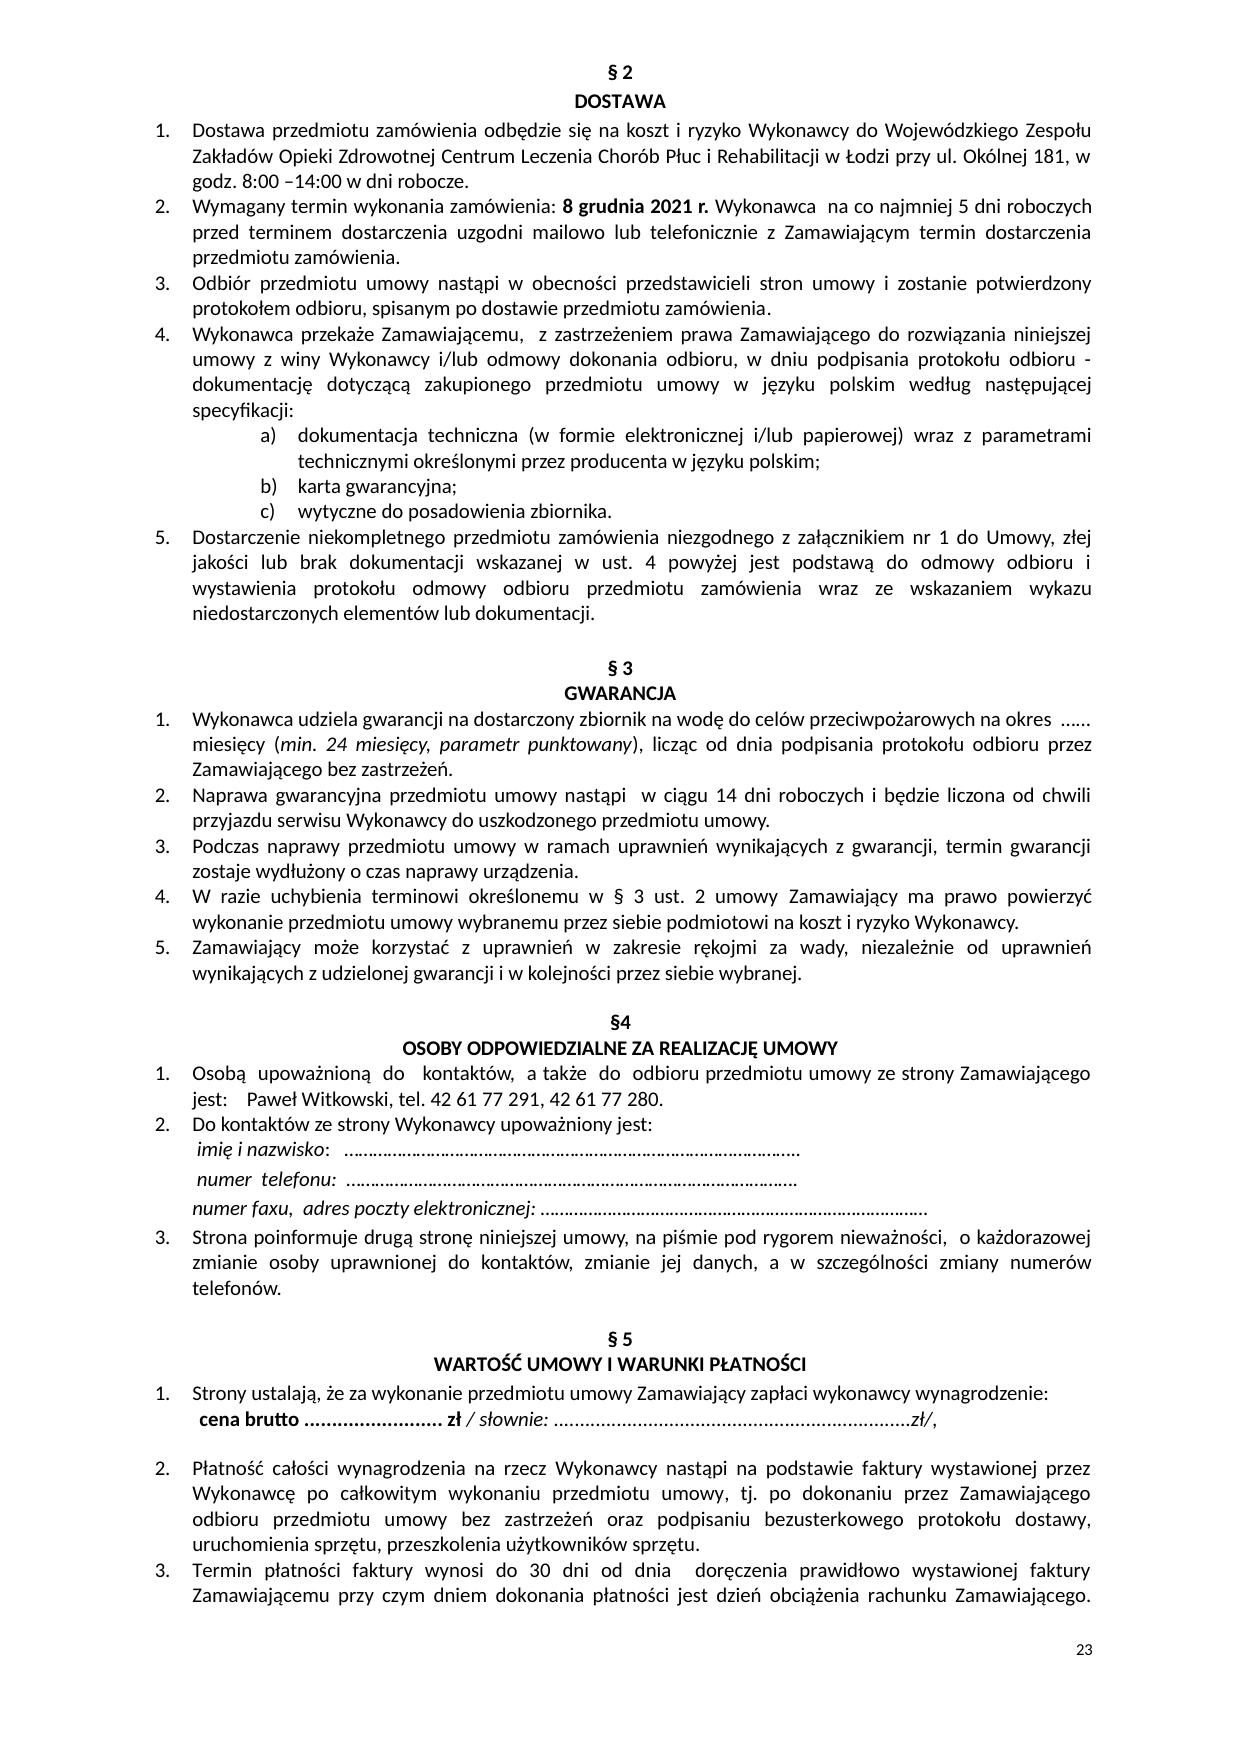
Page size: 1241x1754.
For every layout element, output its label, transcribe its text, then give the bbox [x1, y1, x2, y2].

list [154, 1557, 1093, 1608]
list Odbiór przedmiotu umowy nastąpi w obecności przedstawicieli stron umowy i zostanie potwierdzony protokołem odbioru, spisanym po dostawie przedmiotu zamówienia. [154, 270, 1093, 321]
text OSOBY ODPOWIEDZIALNE ZA REALIZACJĘ UMOWY [148, 1035, 1093, 1060]
list Do kontaktów ze strony Wykonawcy upoważniony jest: [154, 1111, 1093, 1137]
list Płatność całości wynagrodzenia na rzecz Wykonawcy nastąpi na podstawie faktury wystawionej przez Wykonawcę po całkowitym wykonaniu przedmiotu umowy, tj. po dokonaniu przez Zamawiającego odbioru przedmiotu umowy bez zastrzeżeń oraz podpisaniu bezusterkowego protokołu dostawy, uruchomienia sprzętu, przeszkolenia użytkowników sprzętu. [154, 1455, 1093, 1557]
list Strona poinformuje drugą stronę niniejszej umowy, na piśmie pod rygorem nieważności, o każdorazowej zmianie osoby uprawnionej do kontaktów, zmianie jej danych, a w szczególności zmiany numerów telefonów. [154, 1224, 1093, 1300]
text § 3 [148, 655, 1093, 680]
list Osobą upoważnioną do kontaktów, a także do odbioru przedmiotu umowy ze strony Zamawiającego jest: Paweł Witkowski, tel. 42 61 77 291, 42 61 77 280. [154, 1060, 1093, 1111]
text § 5 [148, 1326, 1093, 1351]
list Strony ustalają, że za wykonanie przedmiotu umowy Zamawiający zapłaci wykonawcy wynagrodzenie: [154, 1380, 1093, 1406]
list Podczas naprawy przedmiotu umowy w ramach uprawnień wynikających z gwarancji, termin gwarancji zostaje wydłużony o czas naprawy urządzenia. [154, 833, 1093, 884]
list Dostawa przedmiotu zamówienia odbędzie się na koszt i ryzyko Wykonawcy do Wojewódzkiego Zespołu Zakładów Opieki Zdrowotnej Centrum Leczenia Chorób Płuc i Rehabilitacji w Łodzi przy ul. Okólnej 181, w godz. 8:00 –14:00 w dni robocze. [154, 117, 1093, 194]
text WARTOŚĆ UMOWY I WARUNKI PŁATNOŚCI [148, 1351, 1093, 1377]
list karta gwarancyjna; [260, 473, 1093, 499]
list Zamawiający może korzystać z uprawnień w zakresie rękojmi za wady, niezależnie od uprawnień wynikających z udzielonej gwarancji i w kolejności przez siebie wybranej. [154, 934, 1093, 985]
text numer telefonu: …………………………………………………………………………………. [192, 1166, 1093, 1191]
text cena brutto ......................... zł / słownie: ....................................................................zł/, [148, 1406, 1093, 1431]
text DOSTAWA [148, 88, 1093, 114]
text GWARANCJA [148, 680, 1093, 706]
text §4 [148, 1009, 1093, 1035]
text imię i nazwisko: ………………………………………………………………………………….. [192, 1137, 1093, 1162]
list wytyczne do posadowienia zbiornika. [260, 499, 1093, 524]
text numer faxu, adres poczty elektronicznej: ……………………………………………………………………… [192, 1195, 1093, 1220]
list Naprawa gwarancyjna przedmiotu umowy nastąpi w ciągu 14 dni roboczych i będzie liczona od chwili przyjazdu serwisu Wykonawcy do uszkodzonego przedmiotu umowy. [154, 782, 1093, 833]
list Wykonawca udziela gwarancji na dostarczony zbiornik na wodę do celów przeciwpożarowych na okres …... miesięcy (min. 24 miesięcy, parametr punktowany), licząc od dnia podpisania protokołu odbioru przez Zamawiającego bez zastrzeżeń. [154, 706, 1093, 782]
text § 2 [148, 59, 1093, 84]
list dokumentacja techniczna (w formie elektronicznej i/lub papierowej) wraz z parametrami technicznymi określonymi przez producenta w języku polskim; [260, 422, 1093, 473]
list Wykonawca przekaże Zamawiającemu, z zastrzeżeniem prawa Zamawiającego do rozwiązania niniejszej umowy z winy Wykonawcy i/lub odmowy dokonania odbioru, w dniu podpisania protokołu odbioru - dokumentację dotyczącą zakupionego przedmiotu umowy w języku polskim według następującej specyfikacji: [154, 321, 1093, 422]
list Dostarczenie niekompletnego przedmiotu zamówienia niezgodnego z załącznikiem nr 1 do Umowy, złej jakości lub brak dokumentacji wskazanej w ust. 4 powyżej jest podstawą do odmowy odbioru i wystawienia protokołu odmowy odbioru przedmiotu zamówienia wraz ze wskazaniem wykazu niedostarczonych elementów lub dokumentacji. [154, 524, 1093, 626]
list Wymagany termin wykonania zamówienia: 8 grudnia 2021 r. Wykonawca na co najmniej 5 dni roboczych przed terminem dostarczenia uzgodni mailowo lub telefonicznie z Zamawiającym termin dostarczenia przedmiotu zamówienia. [154, 194, 1093, 270]
list W razie uchybienia terminowi określonemu w § 3 ust. 2 umowy Zamawiający ma prawo powierzyć wykonanie przedmiotu umowy wybranemu przez siebie podmiotowi na koszt i ryzyko Wykonawcy. [154, 884, 1093, 934]
